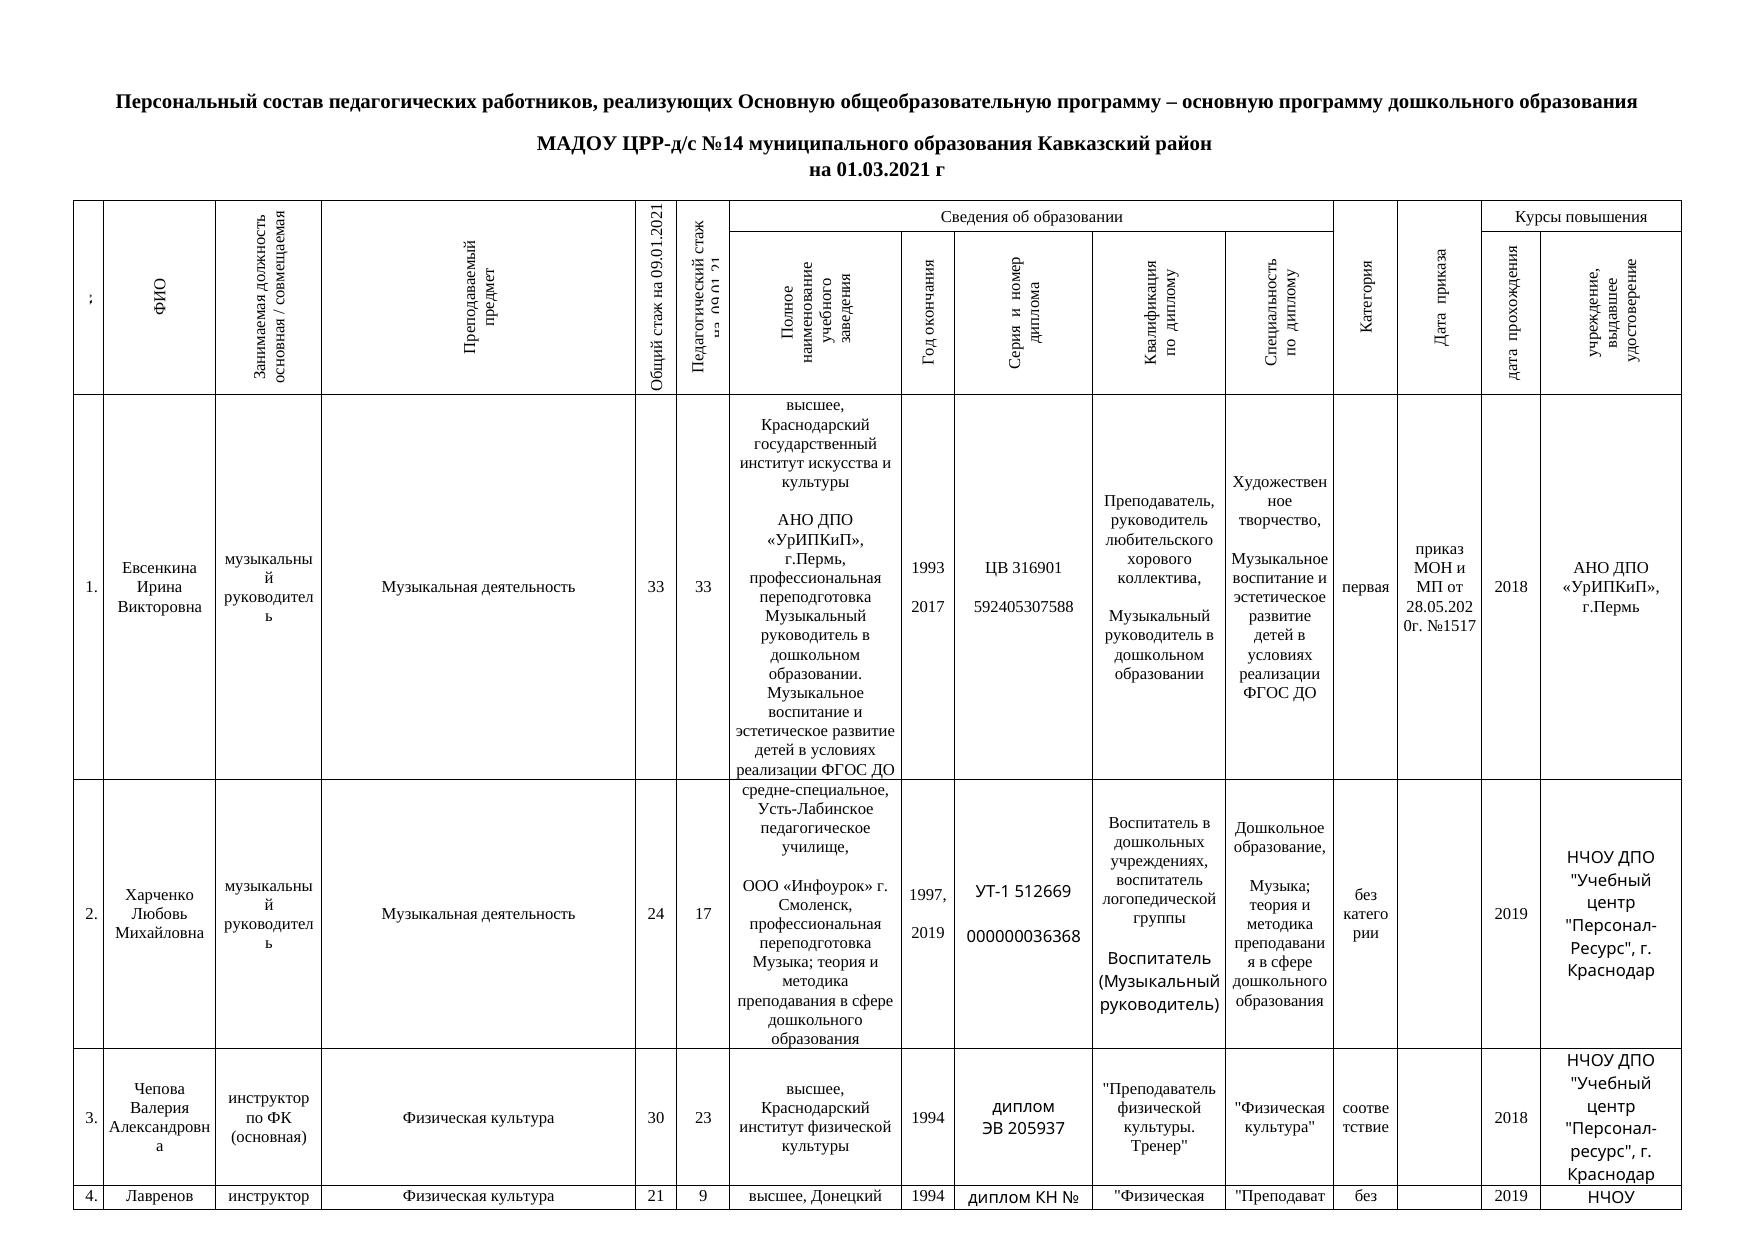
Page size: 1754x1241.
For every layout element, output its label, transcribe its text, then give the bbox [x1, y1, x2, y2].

table_cell Чепова Валерия Александровна [104, 1049, 215, 1185]
table_cell [1398, 780, 1481, 1048]
table_cell Физическая культура [322, 1186, 635, 1209]
table_cell учреждение, выдавшее удостоверение [1541, 232, 1681, 394]
table_cell 21 [636, 1186, 676, 1209]
table_cell ЦВ 316901 592405307588 [955, 395, 1092, 778]
table_cell [74, 1186, 103, 1209]
table_cell дата прохождения [1482, 232, 1540, 394]
table_cell соответствие [1334, 1049, 1397, 1185]
table_header Общий стаж на 09.01.2021 [636, 201, 676, 394]
table_cell Дошкольное образование, Музыка; теория и методика преподавания в сфере дошкольного образования [1226, 780, 1333, 1048]
table_cell Лавренов Сергей Анатольевич [104, 1186, 215, 1209]
table_cell Художественное творчество, Музыкальное воспитание и эстетическое развитие детей в условиях реализации ФГОС ДО [1226, 395, 1333, 778]
table_cell диплом КН № 002453 [955, 1186, 1092, 1209]
table_header Дата приказа [1398, 201, 1481, 394]
table_cell приказ МОН и МП от 28.05.2020г. №1517 [1398, 395, 1481, 778]
table_cell 24 [636, 780, 676, 1048]
table_cell 2019 [1482, 1186, 1540, 1209]
table_cell 33 [677, 395, 729, 778]
table_cell [74, 780, 103, 1048]
table_cell Воспитатель в дошкольных учреждениях, воспитатель логопедической группы Воспитатель (Музыкальный руководитель) [1093, 780, 1225, 1048]
table_cell музыкальный руководитель [216, 780, 321, 1048]
table_cell Физическая культура [322, 1049, 635, 1185]
table_cell 1994 [902, 1186, 954, 1209]
table_cell 1997, 2019 [902, 780, 954, 1048]
table_cell Харченко Любовь Михайловна [104, 780, 215, 1048]
table_cell 1994 [902, 1049, 954, 1185]
table_header ФИО [104, 201, 215, 394]
table_header № [74, 201, 103, 394]
table_cell 23 [677, 1049, 729, 1185]
table_header Сведения об образовании [730, 201, 1333, 231]
table_cell высшее, Краснодарский государственный институт искусства и культуры АНО ДПО «УрИПКиП», г.Пермь, профессиональная переподготовка Музыкальный руководитель в дошкольном образовании. Музыкальное воспитание и эстетическое развитие детей в условиях реализации ФГОС ДО [730, 395, 901, 778]
table_header Категория [1334, 201, 1397, 394]
table_cell [74, 1049, 103, 1185]
table_cell НЧОУ ДПО "Учебный центр "Персонал-ресурс", г. Краснодар [1541, 1049, 1681, 1185]
table_cell Специальность по диплому [1226, 232, 1333, 394]
table_header Занимаемая должность основная / совмещаемая [216, 201, 321, 394]
table_cell Музыкальная деятельность [322, 395, 635, 778]
table_cell 30 [636, 1049, 676, 1185]
table_cell Евсенкина Ирина Викторовна [104, 395, 215, 778]
table_cell Серия и номер диплома [955, 232, 1092, 394]
table_cell "Физическая культура" [1093, 1186, 1225, 1209]
table_cell 9 [677, 1186, 729, 1209]
table_cell без категории [1334, 780, 1397, 1048]
table_header Преподаваемый предмет [322, 201, 635, 394]
table_cell "Преподаватель физической культуры. Тренер" [1093, 1049, 1225, 1185]
table_cell 2018 [1482, 1049, 1540, 1185]
table_cell инструктор по ФК (основная) [216, 1186, 321, 1209]
table_header Курсы повышения [1482, 201, 1681, 231]
table_cell диплом ЭВ 205937 [955, 1049, 1092, 1185]
table_cell 2018 [1482, 395, 1540, 778]
table_cell "Физическая культура" [1226, 1049, 1333, 1185]
table_cell Полное наименование учебного заведения [730, 232, 901, 394]
table_cell [1398, 1186, 1481, 1209]
table_cell музыкальный руководитель [216, 395, 321, 778]
table_cell 1993 2017 [902, 395, 954, 778]
text Персональный состав педагогических работников, реализующих Основную общеобразовательную программу – основную программу дошкольного образования [29, 89, 1724, 113]
table_cell 2019 [1482, 780, 1540, 1048]
table_cell АНО ДПО «УрИПКиП», г.Пермь [1541, 395, 1681, 778]
table_cell [74, 395, 103, 778]
table_cell УТ-1 512669 000000036368 [955, 780, 1092, 1048]
table_cell без категории [1334, 1186, 1397, 1209]
table_cell НЧОУ ДПО "Учебный центр "Персонал-Ресурс", г. Краснодар [1541, 780, 1681, 1048]
table_cell Музыкальная деятельность [322, 780, 635, 1048]
table_cell высшее, Краснодарский институт физической культуры [730, 1049, 901, 1185]
text МАДОУ ЦРР-д/с №14 муниципального образования Кавказский район на 01.03.2021 г [29, 131, 1724, 181]
table_cell инструктор по ФК (основная) [216, 1049, 321, 1185]
table_cell 17 [677, 780, 729, 1048]
table_cell 33 [636, 395, 676, 778]
table_cell [1398, 1049, 1481, 1185]
table_cell Преподаватель, руководитель любительского хорового коллектива, Музыкальный руководитель в дошкольном образовании [1093, 395, 1225, 778]
table_cell средне-специальное, Усть-Лабинское педагогическое училище, ООО «Инфоурок» г. Смоленск, профессиональная переподготовка Музыка; теория и методика преподавания в сфере дошкольного образования [730, 780, 901, 1048]
table_cell первая [1334, 395, 1397, 778]
table_header Педагогический стаж на 09.01.21 [677, 201, 729, 394]
table_cell НЧОУ "Учебный центр "Персонал-ресурс", г. Краснодар [1541, 1186, 1681, 1209]
table_cell Год окончания [902, 232, 954, 394]
table_cell Квалификация по диплому [1093, 232, 1225, 394]
